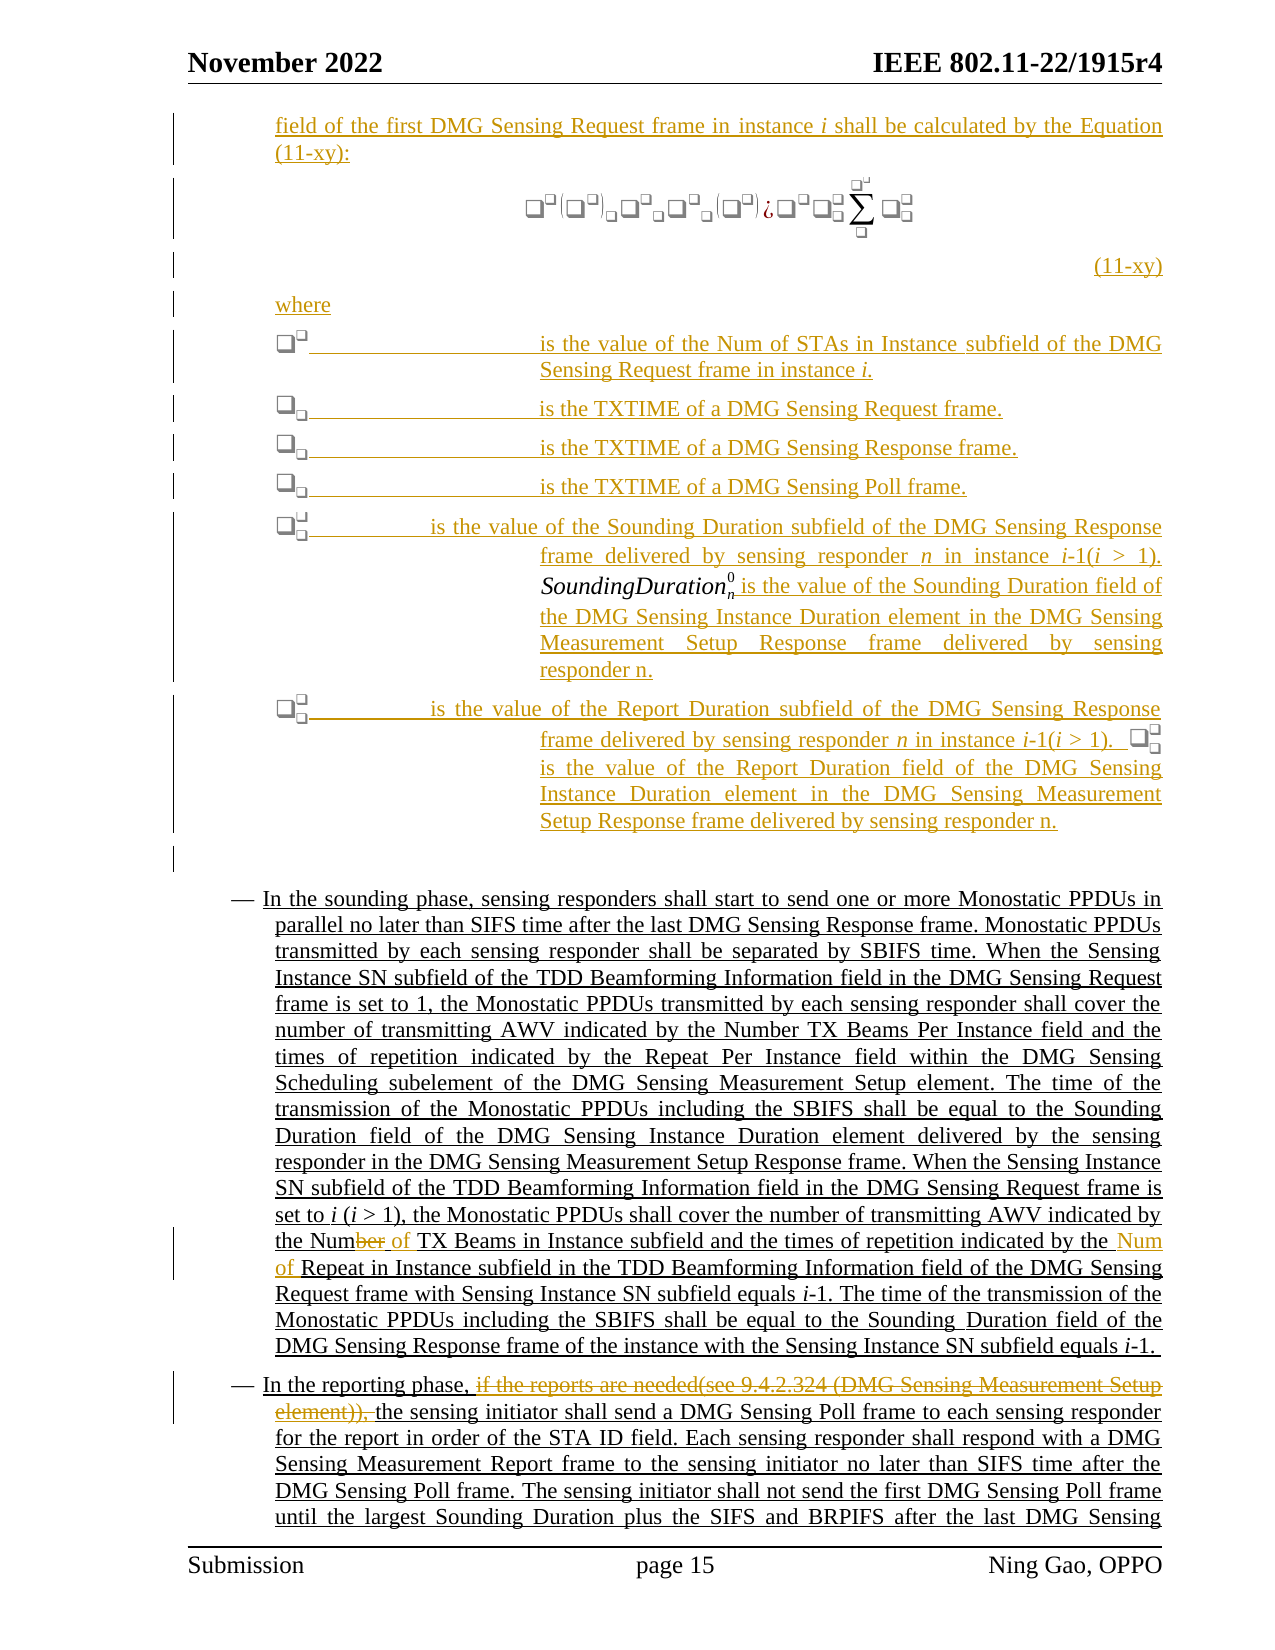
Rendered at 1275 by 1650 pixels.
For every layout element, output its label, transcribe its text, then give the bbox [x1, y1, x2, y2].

list In the sounding phase, sensing responders shall start to send one or more Monostatic PPDUs in parallel no later than SIFS time after the last DMG Sensing Response frame. Monostatic PPDUs transmitted by each sensing responder shall be separated by SBIFS time. When the Sensing Instance SN subfield of the TDD Beamforming Information field in the DMG Sensing Request frame is set to 1, the Monostatic PPDUs transmitted by each sensing responder shall cover the number of transmitting AWV indicated by the Number TX Beams Per Instance field and the times of repetition indicated by the Repeat Per Instance field within the DMG Sensing Scheduling subelement of the DMG Sensing Measurement Setup element. The time of the transmission of the Monostatic PPDUs including the SBIFS shall be equal to the Sounding Duration field of the DMG Sensing Instance Duration element delivered by the sensing responder in the DMG Sensing Measurement Setup Response frame. When the Sensing Instance SN subfield of the TDD Beamforming Information field in the DMG Sensing Request frame is set to i (i > 1), the Monostatic PPDUs shall cover the number of transmitting AWV indicated by the Num TX Beams in Instance subfield and the times of repetition indicated by the Repeat in Instance subfield in the TDD Beamforming Information field of the DMG Sensing Request frame with Sensing Instance SN subfield equals i-1. The time of the transmission of the Monostatic PPDUs including the SBIFS shall be equal to the Sounding Duration field of the DMG Sensing Response frame of the instance with the Sensing Instance SN subfield equals i-1. [231, 884, 1162, 1359]
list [231, 1371, 1162, 1529]
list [231, 112, 1162, 165]
